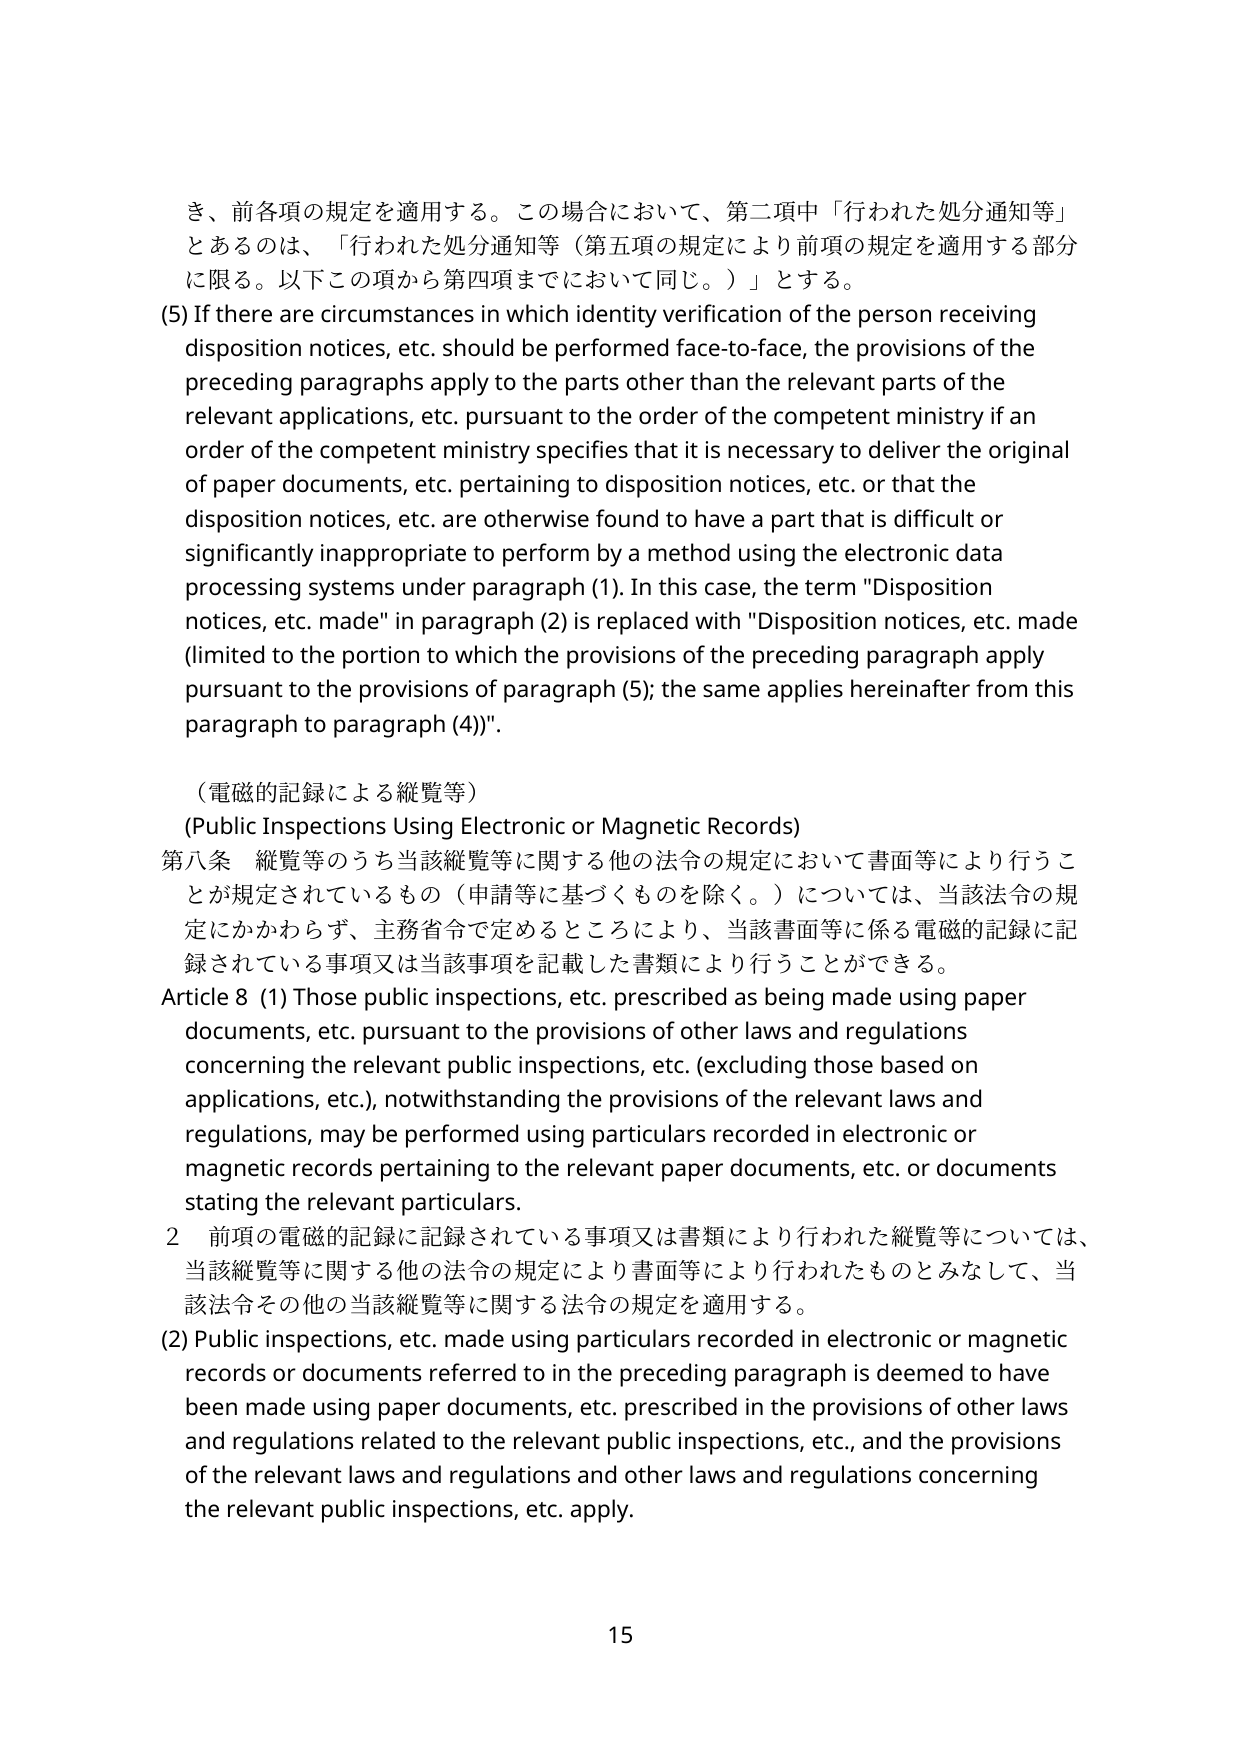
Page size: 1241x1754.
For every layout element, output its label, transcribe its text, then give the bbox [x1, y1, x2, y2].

text （電磁的記録による縦覧等） [184, 774, 1079, 809]
text (Public Inspections Using Electronic or Magnetic Records) [184, 809, 1079, 843]
text (5) If there are circumstances in which identity verification of the person receiving disposition notices, etc. should be performed face-to-face, the provisions of the preceding paragraphs apply to the parts other than the relevant parts of the relevant applications, etc. pursuant to the order of the competent ministry if an order of the competent ministry specifies that it is necessary to deliver the original of paper documents, etc. pertaining to disposition notices, etc. or that the disposition notices, etc. are otherwise found to have a part that is difficult or significantly inappropriate to perform by a method using the electronic data processing systems under paragraph (1). In this case, the term "Disposition notices, etc. made" in paragraph (2) is replaced with "Disposition notices, etc. made (limited to the portion to which the provisions of the preceding paragraph apply pursuant to the provisions of paragraph (5); the same applies hereinafter from this paragraph to paragraph (4))". [161, 296, 1079, 740]
text Article 8 (1) Those public inspections, etc. prescribed as being made using paper documents, etc. pursuant to the provisions of other laws and regulations concerning the relevant public inspections, etc. (excluding those based on applications, etc.), notwithstanding the provisions of the relevant laws and regulations, may be performed using particulars recorded in electronic or magnetic records pertaining to the relevant paper documents, etc. or documents stating the relevant particulars. [161, 979, 1079, 1219]
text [161, 194, 1079, 296]
text (2) Public inspections, etc. made using particulars recorded in electronic or magnetic records or documents referred to in the preceding paragraph is deemed to have been made using paper documents, etc. prescribed in the provisions of other laws and regulations related to the relevant public inspections, etc., and the provisions of the relevant laws and regulations and other laws and regulations concerning the relevant public inspections, etc. apply. [161, 1321, 1079, 1526]
text ２ 前項の電磁的記録に記録されている事項又は書類により行われた縦覧等については、当該縦覧等に関する他の法令の規定により書面等により行われたものとみなして、当該法令その他の当該縦覧等に関する法令の規定を適用する。 [161, 1219, 1079, 1321]
text 第八条 縦覧等のうち当該縦覧等に関する他の法令の規定において書面等により行うことが規定されているもの（申請等に基づくものを除く。）については、当該法令の規定にかかわらず、主務省令で定めるところにより、当該書面等に係る電磁的記録に記録されている事項又は当該事項を記載した書類により行うことができる。 [161, 843, 1079, 979]
